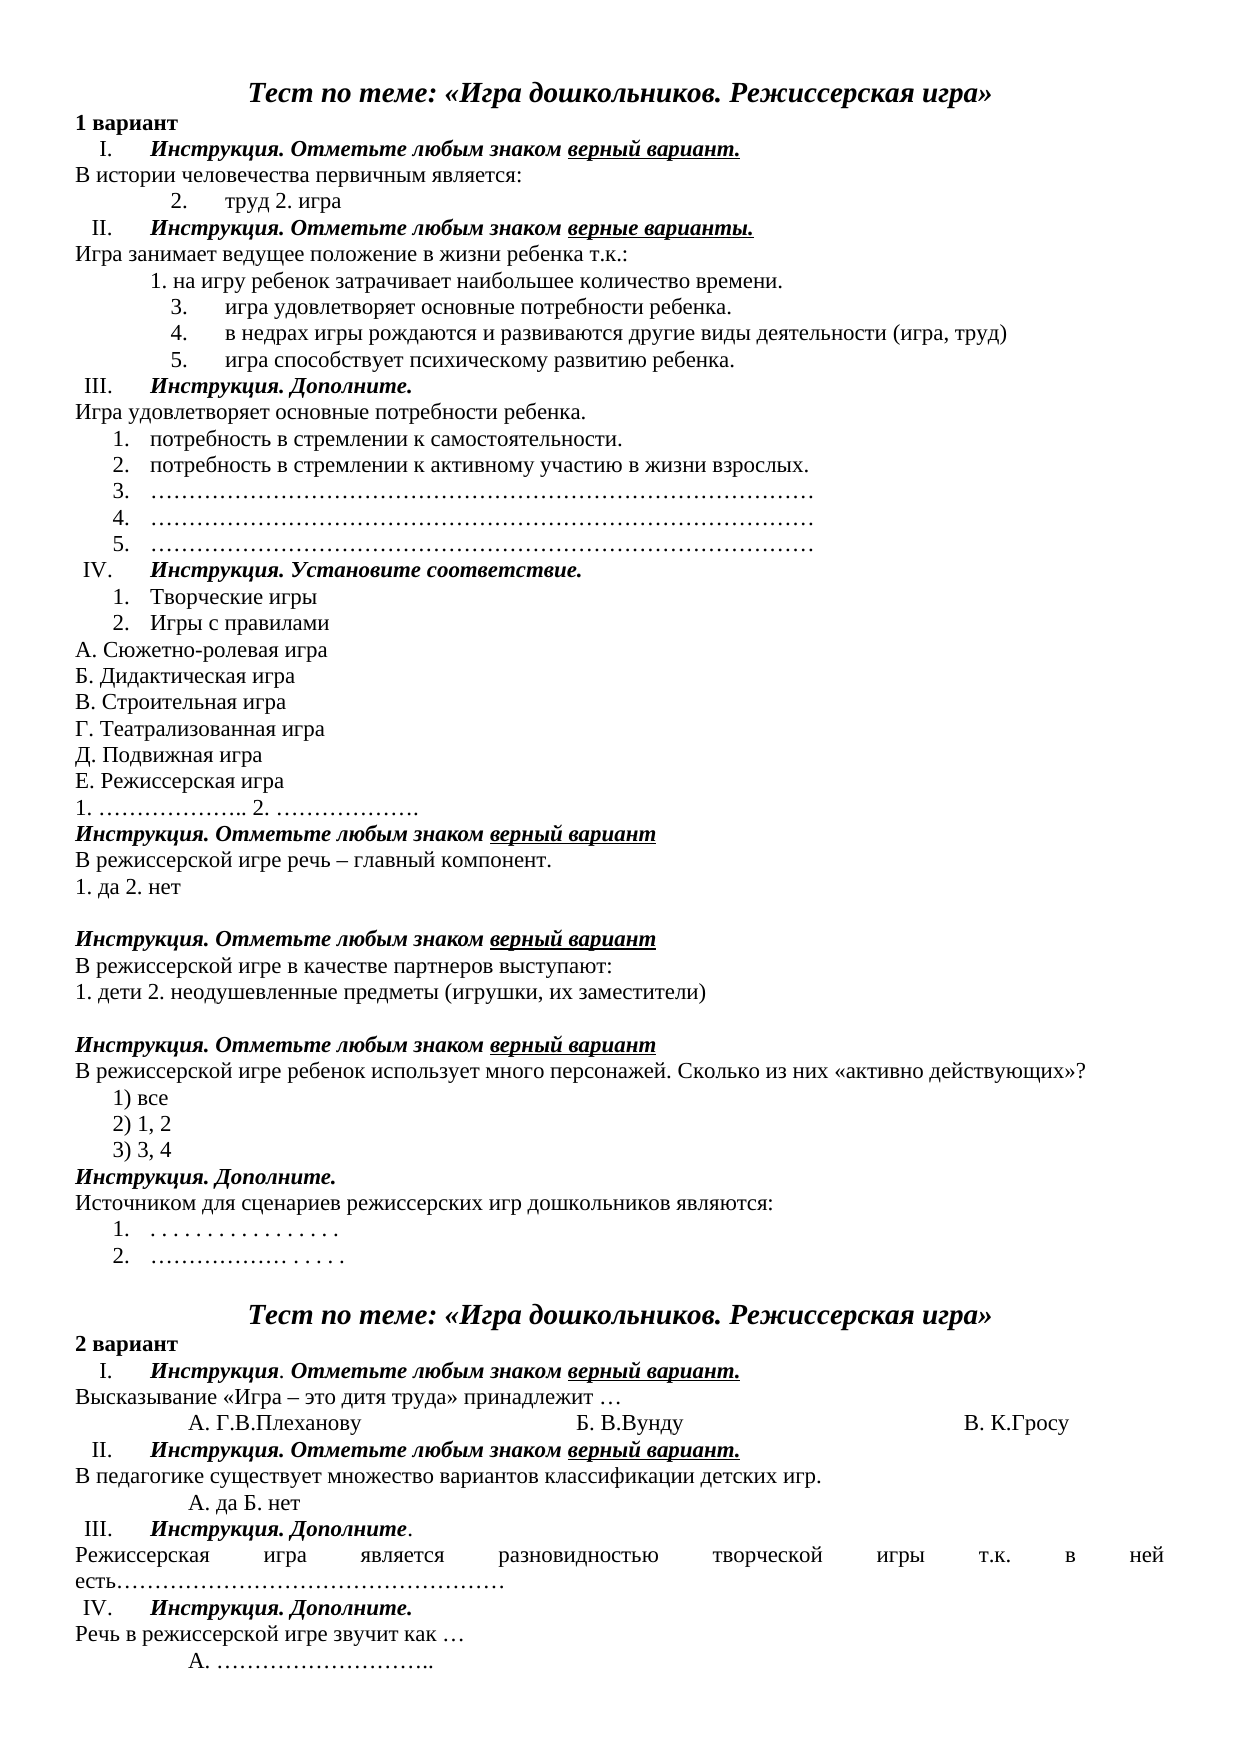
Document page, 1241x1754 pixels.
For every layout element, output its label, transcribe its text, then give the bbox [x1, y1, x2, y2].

text Тест по теме: «Игра дошкольников. Режиссерская игра» [75, 75, 1165, 108]
text 2) 1, 2 [112, 1110, 1165, 1136]
list …………………………………………………………………………… [112, 530, 1165, 557]
list Инструкция. Дополните. [112, 1515, 1165, 1541]
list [112, 135, 1165, 161]
list …………………………………………………………………………… [112, 504, 1165, 530]
text Высказывание «Игра – это дитя труда» принадлежит … [75, 1383, 1165, 1409]
text 1) все [112, 1084, 1165, 1110]
text В. Строительная игра [75, 688, 1165, 715]
list Игры с правилами [112, 609, 1165, 636]
text 1 вариант [75, 108, 1165, 135]
text А. ……………………….. [188, 1647, 1165, 1673]
list Инструкция. Дополните. [112, 1594, 1165, 1620]
list потребность в стремлении к активному участию в жизни взрослых. [112, 451, 1165, 477]
text Б. Дидактическая игра [75, 662, 1165, 688]
subtitle Инструкция. Отметьте любым знаком верный вариант [75, 1031, 1165, 1057]
text Речь в режиссерской игре звучит как … [75, 1620, 1165, 1647]
text Игра занимает ведущее положение в жизни ребенка т.к.: [75, 240, 1165, 267]
text 1. ……………….. 2. ………………. [75, 794, 1165, 820]
list Инструкция. Дополните. [112, 372, 1165, 398]
text Игра удовлетворяет основные потребности ребенка. [75, 398, 1165, 425]
subtitle Инструкция. Отметьте любым знаком верный вариант [75, 820, 1165, 846]
list ……………… . . . . . [112, 1242, 1165, 1268]
list Инструкция. Отметьте любым знаком верные варианты. [112, 214, 1165, 240]
list игра способствует психическому развитию ребенка. [187, 346, 1165, 372]
list Инструкция. Установите соответствие. [112, 557, 1165, 583]
list …………………………………………………………………………… [112, 477, 1165, 504]
text А. Сюжетно-ролевая игра [75, 636, 1165, 662]
text Тест по теме: «Игра дошкольников. Режиссерская игра» [75, 1297, 1165, 1330]
text Е. Режиссерская игра [75, 767, 1165, 794]
list игра удовлетворяет основные потребности ребенка. [187, 293, 1165, 319]
text 2 вариант [75, 1330, 1165, 1357]
text Б. В.Вунду [576, 1409, 777, 1436]
text 1. да 2. нет [75, 873, 1165, 899]
text В режиссерской игре ребенок использует много персонажей. Сколько из них «активно действующих»? [75, 1057, 1165, 1084]
text В режиссерской игре в качестве партнеров выступают: [75, 952, 1165, 978]
text Режиссерская игра является разновидностью творческой игры т.к. в ней есть…………………………………………… [75, 1541, 1165, 1594]
list . . . . . . . . . . . . . . . . . [112, 1215, 1165, 1242]
text В истории человечества первичным является: [75, 161, 1165, 188]
text В педагогике существует множество вариантов классификации детских игр. [75, 1462, 1165, 1488]
list Творческие игры [112, 583, 1165, 609]
list труд 2. игра [187, 188, 1165, 214]
text 1. на игру ребенок затрачивает наибольшее количество времени. [150, 267, 1165, 293]
text Д. Подвижная игра [75, 741, 1165, 767]
text В. К.Гросу [964, 1409, 1165, 1436]
list Инструкция. Отметьте любым знаком верный вариант. [112, 1436, 1165, 1462]
list потребность в стремлении к самостоятельности. [112, 425, 1165, 451]
list в недрах игры рождаются и развиваются другие виды деятельности (игра, труд) [187, 319, 1165, 346]
text А. да Б. нет [188, 1488, 1165, 1515]
text 3) 3, 4 [112, 1136, 1165, 1163]
list Инструкция. Отметьте любым знаком верный вариант. [112, 1357, 1165, 1383]
text В режиссерской игре речь – главный компонент. [75, 846, 1165, 873]
text Г. Театрализованная игра [75, 715, 1165, 741]
subtitle Инструкция. Дополните. [75, 1163, 1165, 1189]
text Источником для сценариев режиссерских игр дошкольников являются: [75, 1189, 1165, 1215]
text 1. дети 2. неодушевленные предметы (игрушки, их заместители) [75, 978, 1165, 1004]
text А. Г.В.Плеханову [188, 1409, 389, 1436]
subtitle Инструкция. Отметьте любым знаком верный вариант [75, 926, 1165, 952]
